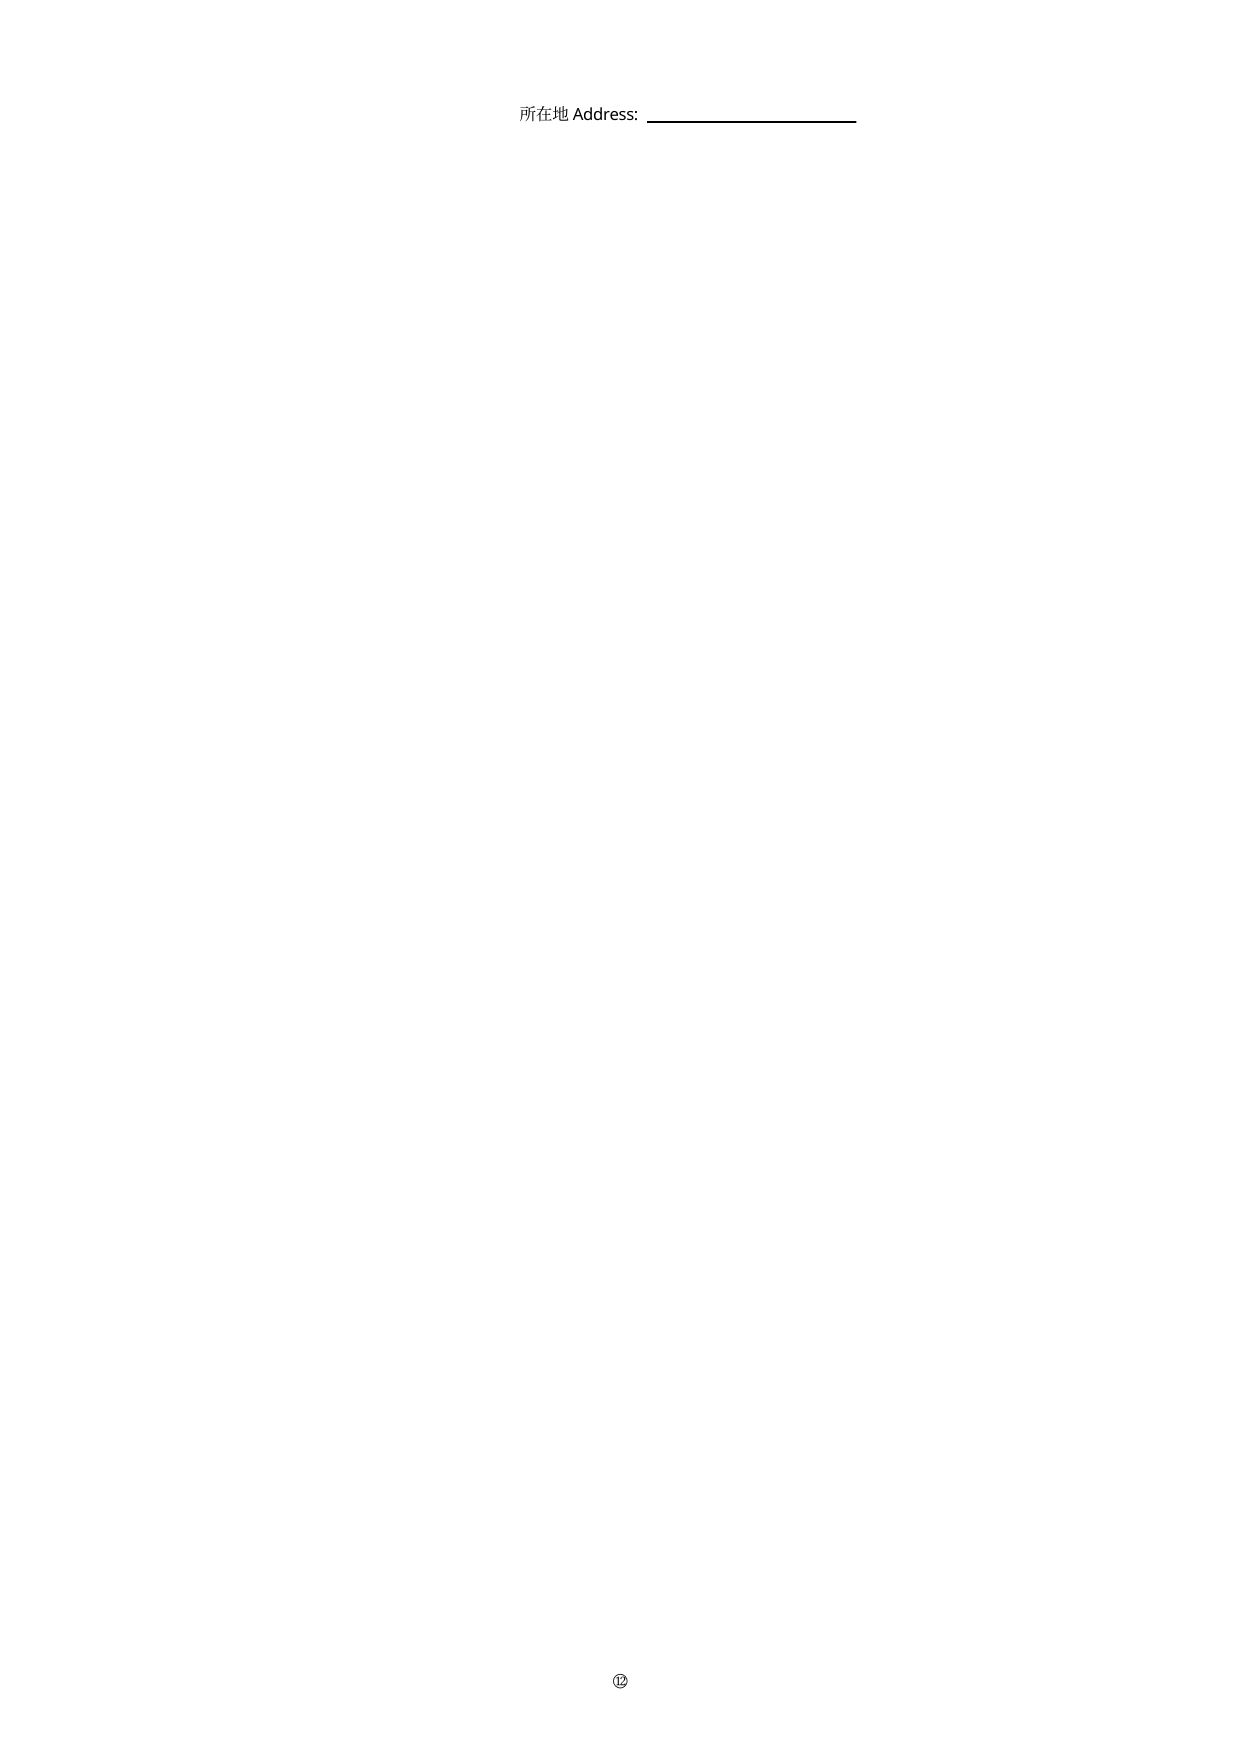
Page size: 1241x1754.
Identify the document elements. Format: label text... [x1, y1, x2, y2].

text 所在地 Address: [89, 106, 1152, 124]
